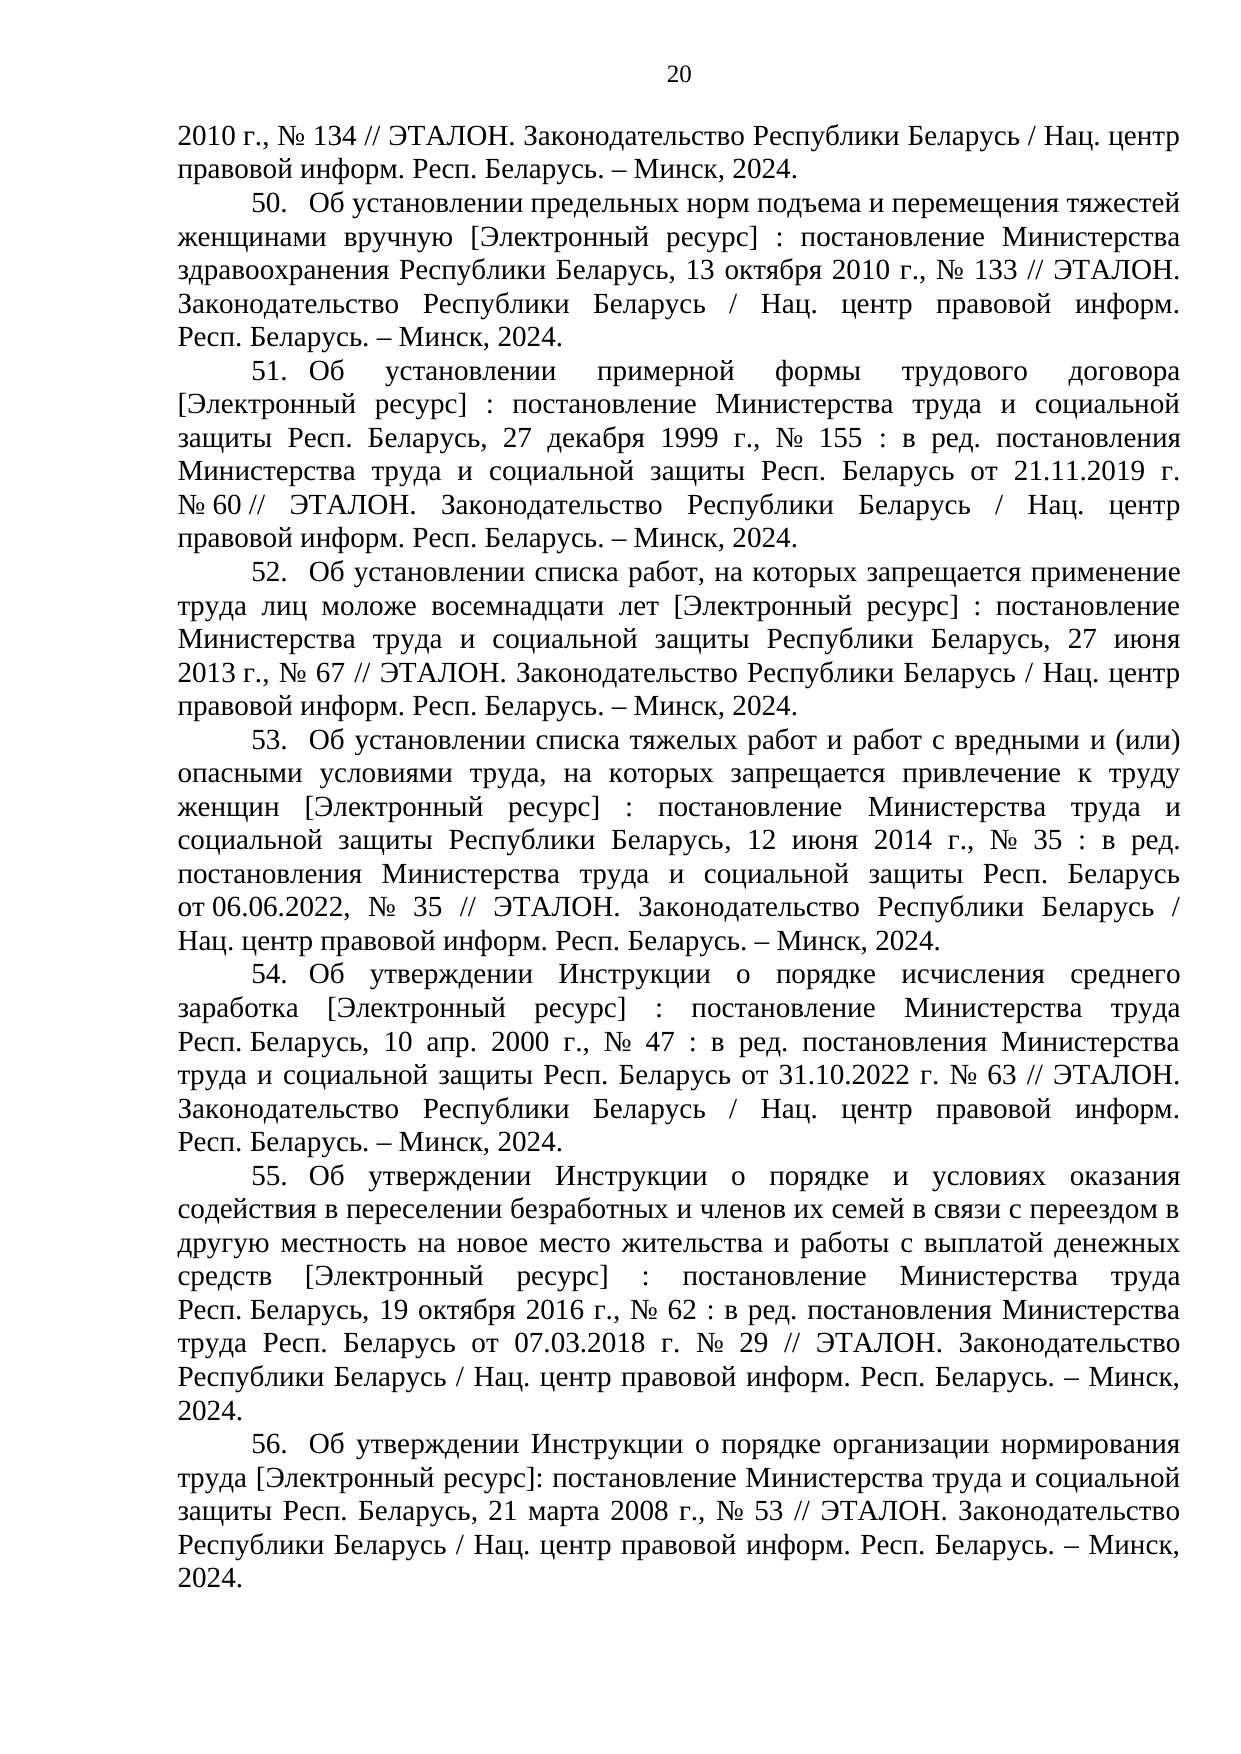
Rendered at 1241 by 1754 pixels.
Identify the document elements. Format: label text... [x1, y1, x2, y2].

list Об установлении примерной формы трудового договора [Электронный ресурс] : постановление Министерства труда и социальной защиты Респ. Беларусь, 27 декабря 1999 г., № 155 : в ред. постановления Министерства труда и социальной защиты Респ. Беларусь от 21.11.2019 г. № 60 // ЭТАЛОН. Законодательство Республики Беларусь / Нац. центр правовой информ. Респ. Беларусь. – Минск, 2024. [177, 353, 1181, 554]
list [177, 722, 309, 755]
list Об установлении списка работ, на которых запрещается применение труда лиц моложе восемнадцати лет [Электронный ресурс] : постановление Министерства труда и социальной защиты Республики Беларусь, 27 июня 2013 г., № 67 // ЭТАЛОН. Законодательство Республики Беларусь / Нац. центр правовой информ. Респ. Беларусь. – Минск, 2024. [177, 554, 1181, 722]
list Об утверждении Инструкции о порядке и условиях оказания содействия в переселении безработных и членов их семей в связи с переездом в другую местность на новое место жительства и работы с выплатой денежных средств [Электронный ресурс] : постановление Министерства труда Респ. Беларусь, 19 октября 2016 г., № 62 : в ред. постановления Министерства труда Респ. Беларусь от 07.03.2018 г. № 29 // ЭТАЛОН. Законодательство Республики Беларусь / Нац. центр правовой информ. Респ. Беларусь. – Минск, 2024. [177, 1158, 1181, 1426]
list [177, 118, 1181, 185]
list Об утверждении Инструкции о порядке исчисления среднего заработка [Электронный ресурс] : постановление Министерства труда Респ. Беларусь, 10 апр. 2000 г., № 47 : в ред. постановления Министерства труда и социальной защиты Респ. Беларусь от 31.10.2022 г. № 63 // ЭТАЛОН. Законодательство Республики Беларусь / Нац. центр правовой информ. Респ. Беларусь. – Минск, 2024. [177, 957, 1181, 1158]
list Об установлении предельных норм подъема и перемещения тяжестей женщинами вручную [Электронный ресурс] : постановление Министерства здравоохранения Республики Беларусь, 13 октября 2010 г., № 133 // ЭТАЛОН. Законодательство Республики Беларусь / Нац. центр правовой информ. Респ. Беларусь. – Минск, 2024. [177, 185, 1181, 353]
list Об установлении списка тяжелых работ и работ с вредными и (или) опасными условиями труда, на которых запрещается привлечение к труду женщин [Электронный ресурс] : постановление Министерства труда и социальной защиты Республики Беларусь, 12 июня 2014 г., № 35 : в ред. постановления Министерства труда и социальной защиты Респ. Беларусь от 06.06.2022, № 35 // ЭТАЛОН. Законодательство Республики Беларусь / Нац. центр правовой информ. Респ. Беларусь. – Минск, 2024. [177, 789, 1181, 957]
list Об утверждении Инструкции о порядке организации нормирования труда [Электронный ресурс]: постановление Министерства труда и социальной защиты Респ. Беларусь, 21 марта 2008 г., № 53 // ЭТАЛОН. Законодательство Республики Беларусь / Нац. центр правовой информ. Респ. Беларусь. – Минск, 2024. [177, 1426, 1181, 1594]
